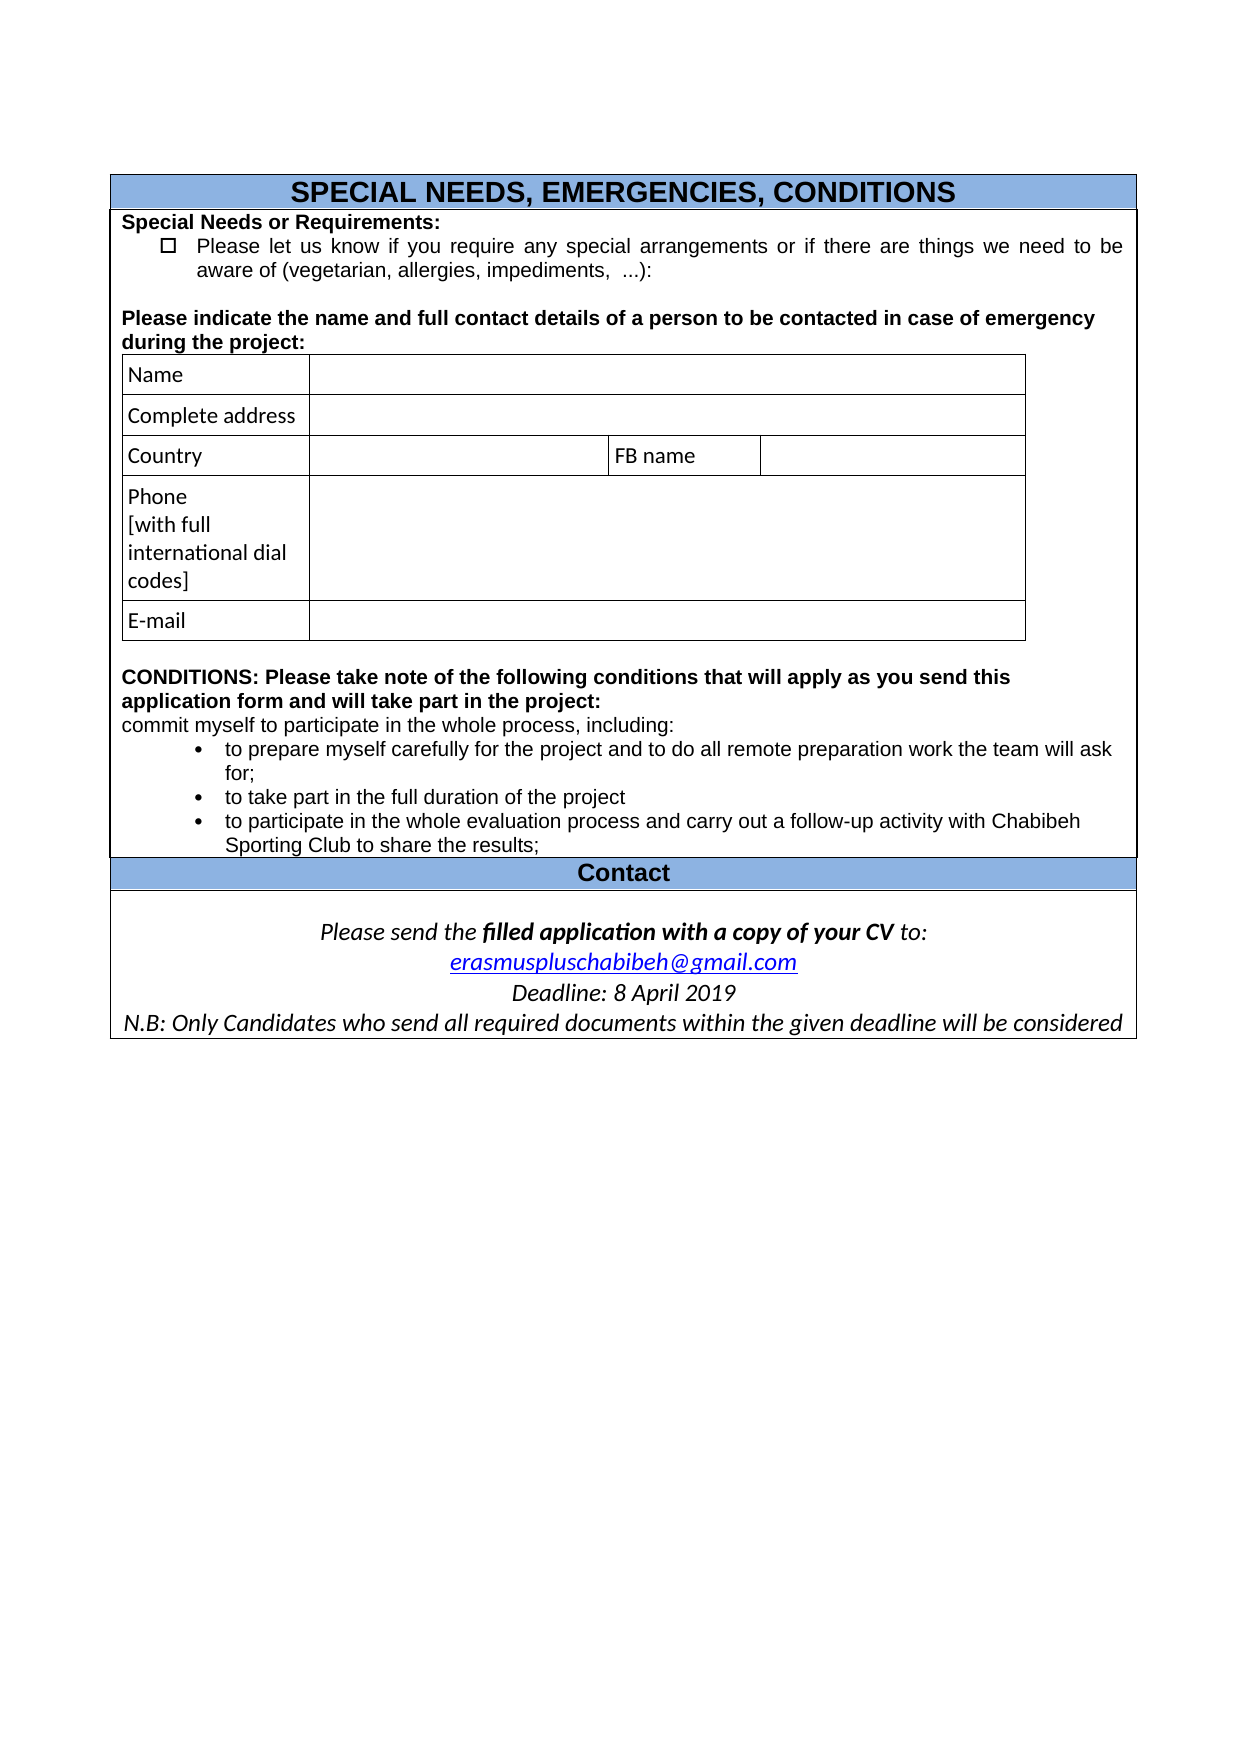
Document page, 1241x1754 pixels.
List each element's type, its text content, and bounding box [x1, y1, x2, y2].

table_header Special Needs, Emergencies, Conditions [111, 175, 1136, 208]
table_cell Special Needs or Requirements: Please let us know if you require any special arrangements or if there are things we need to be aware of (vegetarian, allergies, impediments, ...): Please indicate the name and full contact details of a person to be contacted in case of emergency during the project: CONDITIONS: Please take note of the following conditions that will apply as you send this application form and will take part in the project: commit myself to participate in the whole process, including: to prepare myself carefully for the project and to do all remote preparation work the team will ask for; to take part in the full duration of the project to participate in the whole evaluation process and carry out a follow-up activity with Chabibeh Sporting Club to share the results; [111, 210, 1136, 857]
table_cell Please send the filled application with a copy of your CV to: erasmuspluschabibeh@gmail.com Deadline: 8 April 2019 N.B: Only Candidates who send all required documents within the given deadline will be considered [111, 891, 1136, 1038]
table_cell Contact [111, 858, 1136, 889]
